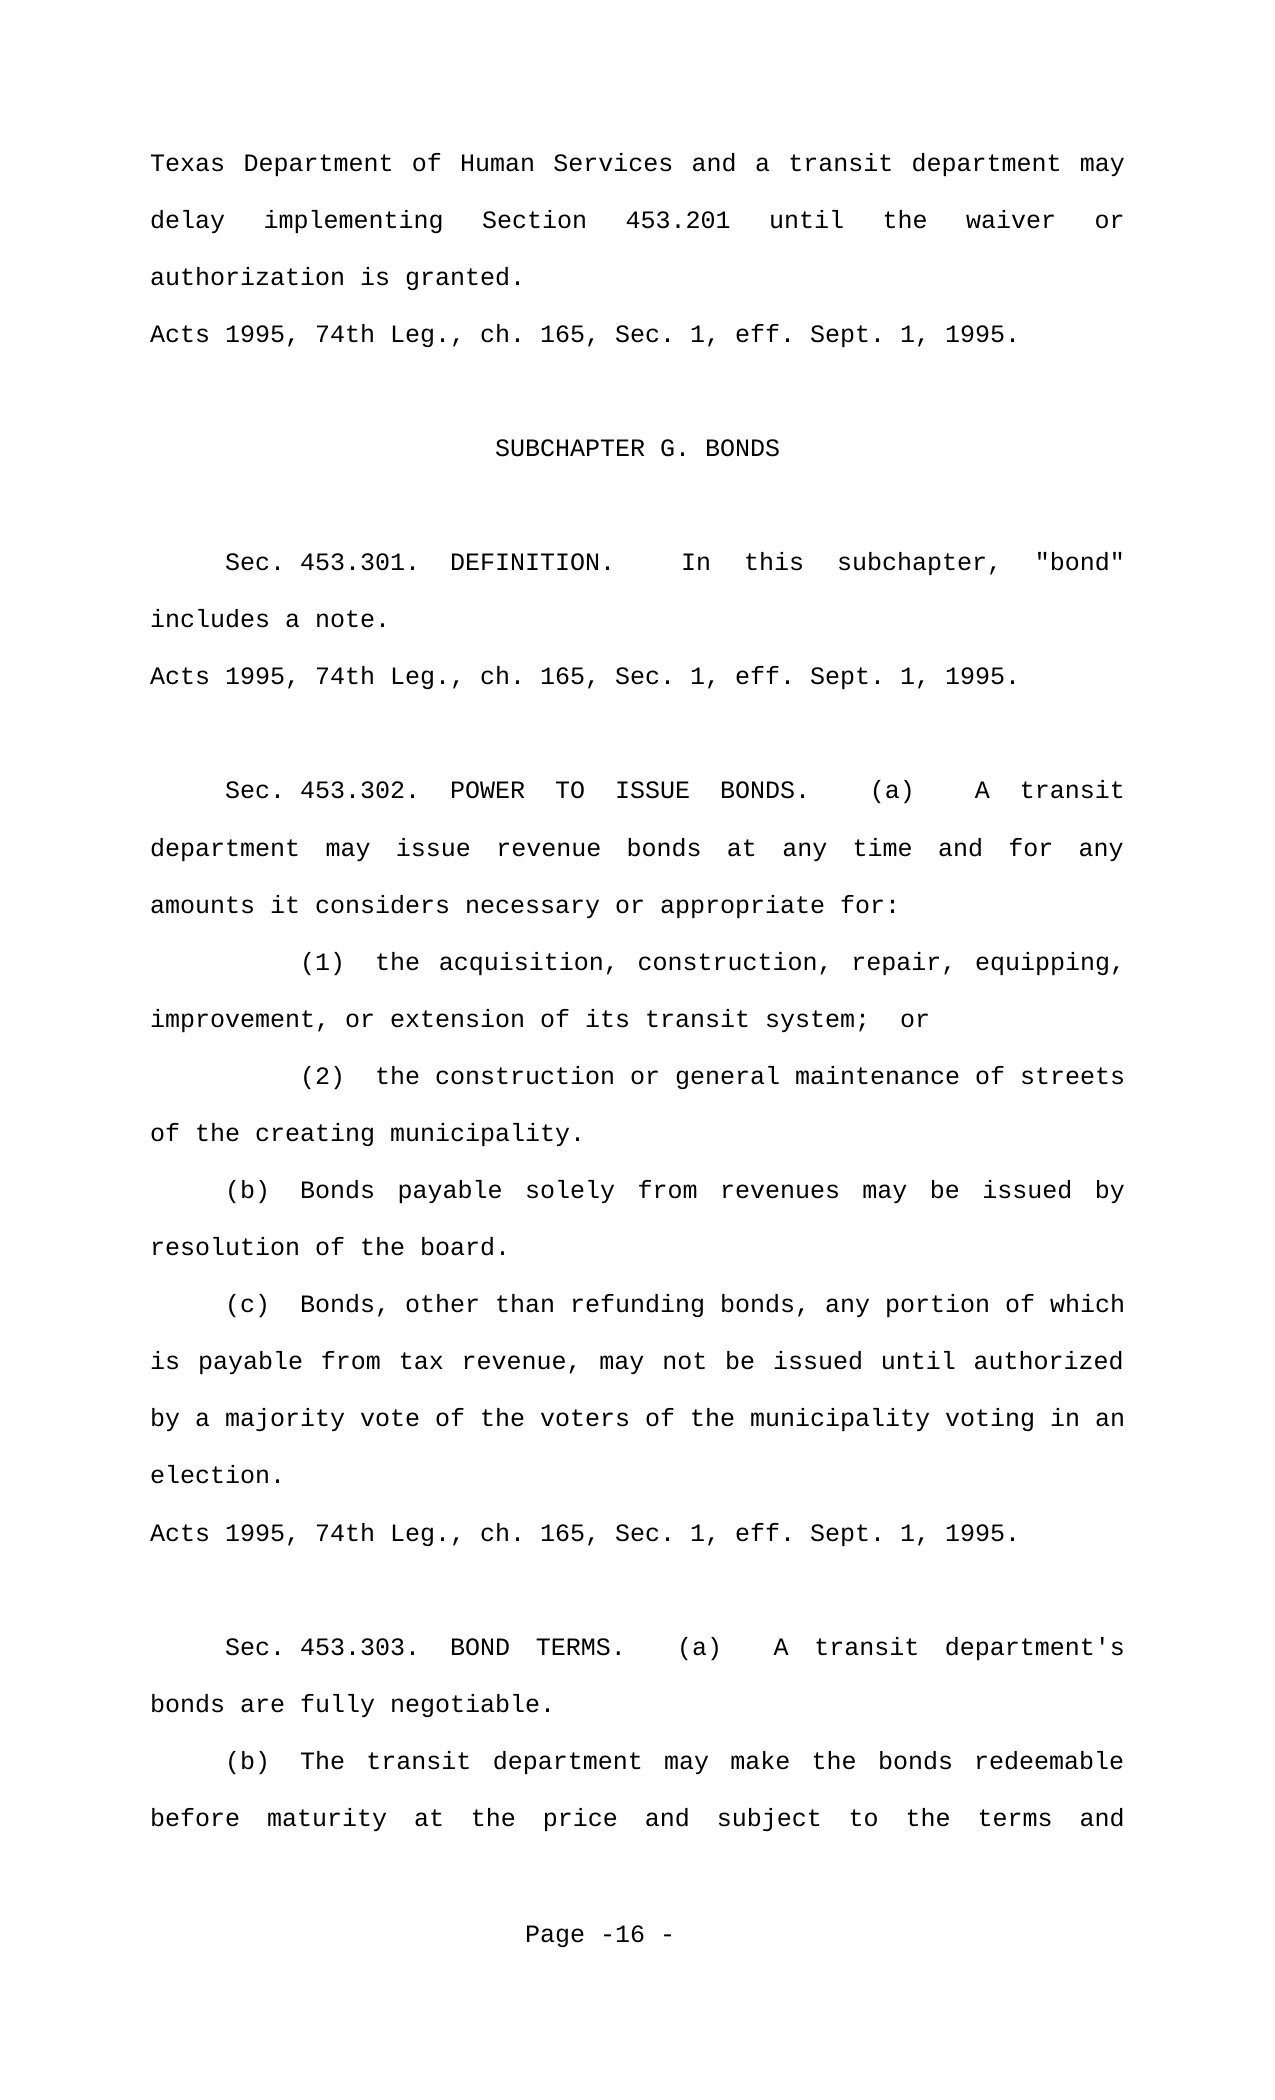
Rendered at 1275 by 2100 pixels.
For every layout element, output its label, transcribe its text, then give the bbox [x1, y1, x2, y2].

text (c) Bonds, other than refunding bonds, any portion of which is payable from tax revenue, may not be issued until authorized by a majority vote of the voters of the municipality voting in an election. [150, 1292, 1125, 1491]
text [150, 1748, 1125, 1834]
text Sec. 453.301. DEFINITION. In this subchapter, "bond" includes a note. [150, 549, 1125, 635]
text (1) the acquisition, construction, repair, equipping, improvement, or extension of its transit system; or [150, 949, 1125, 1035]
text Acts 1995, 74th Leg., ch. 165, Sec. 1, eff. Sept. 1, 1995. [150, 1520, 1125, 1548]
text Sec. 453.303. BOND TERMS. (a) A transit department's bonds are fully negotiable. [150, 1634, 1125, 1720]
text (b) Bonds payable solely from revenues may be issued by resolution of the board. [150, 1177, 1125, 1263]
text (2) the construction or general maintenance of streets of the creating municipality. [150, 1063, 1125, 1149]
text Acts 1995, 74th Leg., ch. 165, Sec. 1, eff. Sept. 1, 1995. [150, 664, 1125, 692]
text Sec. 453.302. POWER TO ISSUE BONDS. (a) A transit department may issue revenue bonds at any time and for any amounts it considers necessary or appropriate for: [150, 778, 1125, 921]
text SUBCHAPTER G. BONDS [150, 435, 1125, 464]
text Acts 1995, 74th Leg., ch. 165, Sec. 1, eff. Sept. 1, 1995. [150, 321, 1125, 350]
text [150, 150, 1125, 293]
